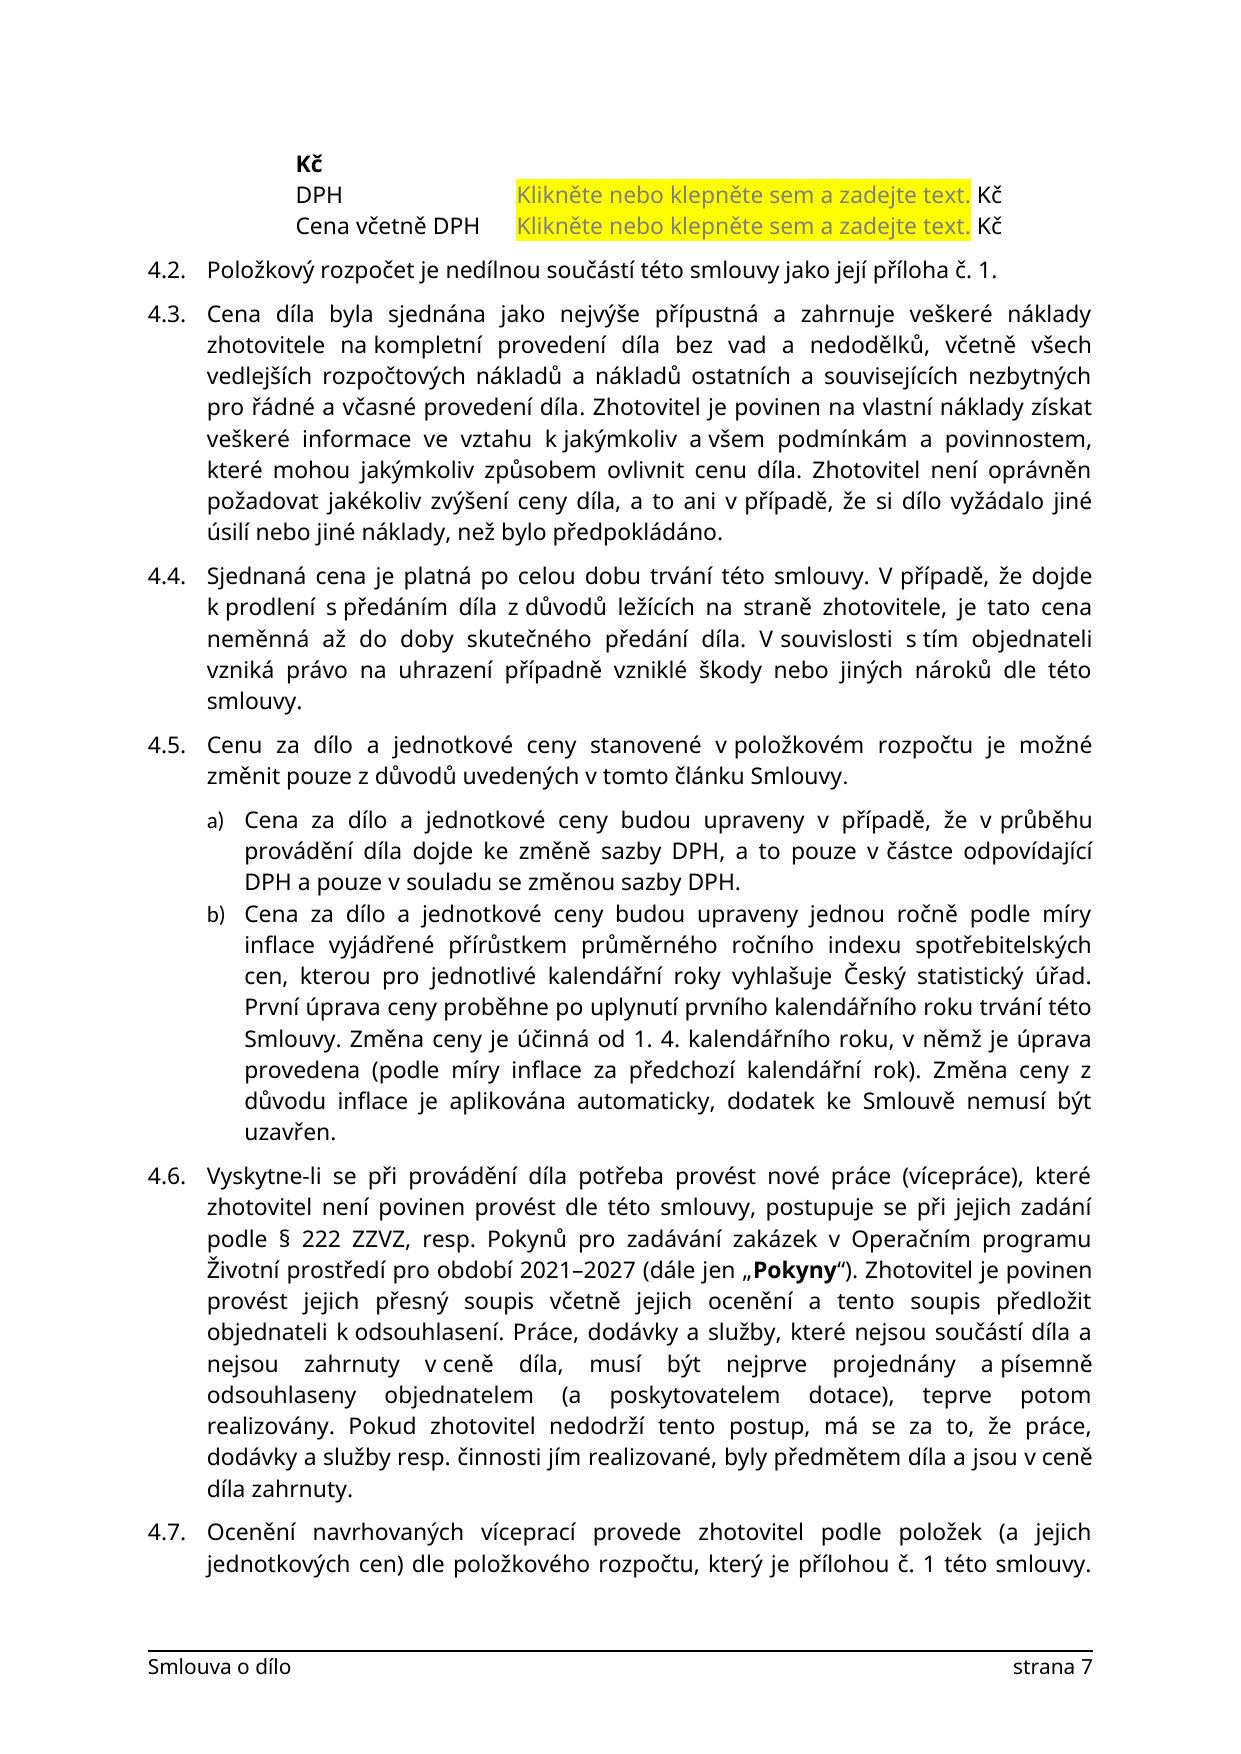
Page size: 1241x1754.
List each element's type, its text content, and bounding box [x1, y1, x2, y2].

list Cenu za dílo a jednotkové ceny stanovené v položkovém rozpočtu je možné změnit pouze z důvodů uvedených v tomto článku Smlouvy. [148, 729, 1093, 791]
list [148, 1516, 1093, 1579]
text Cena včetně DPH Kč [281, 210, 516, 241]
list Sjednaná cena je platná po celou dobu trvání této smlouvy. V případě, že dojde k prodlení s předáním díla z důvodů ležících na straně zhotovitele, je tato cena neměnná až do doby skutečného předání díla. V souvislosti s tím objednateli vzniká právo na uhrazení případně vzniklé škody nebo jiných nároků dle této smlouvy. [148, 560, 1093, 716]
list Cena za dílo a jednotkové ceny budou upraveny v případě, že v průběhu provádění díla dojde ke změně sazby DPH, a to pouze v částce odpovídající DPH a pouze v souladu se změnou sazby DPH. [207, 804, 1093, 898]
text Cena bez DPH Kč [295, 148, 1093, 179]
list Cena díla byla sjednána jako nejvýše přípustná a zahrnuje veškeré náklady zhotovitele na kompletní provedení díla bez vad a nedodělků, včetně všech vedlejších rozpočtových nákladů a nákladů ostatních a souvisejících nezbytných pro řádné a včasné provedení díla. Zhotovitel je povinen na vlastní náklady získat veškeré informace ve vztahu k jakýmkoliv a všem podmínkám a povinnostem, které mohou jakýmkoliv způsobem ovlivnit cenu díla. Zhotovitel není oprávněn požadovat jakékoliv zvýšení ceny díla, a to ani v případě, že si dílo vyžádalo jiné úsilí nebo jiné náklady, než bylo předpokládáno. [148, 298, 1093, 548]
list Vyskytne-li se při provádění díla potřeba provést nové práce (vícepráce), které zhotovitel není povinen provést dle této smlouvy, postupuje se při jejich zadání podle § 222 ZZVZ, resp. Pokynů pro zadávání zakázek v Operačním programu Životní prostředí pro období 2021–2027 (dále jen „Pokyny“). Zhotovitel je povinen provést jejich přesný soupis včetně jejich ocenění a tento soupis předložit objednateli k odsouhlasení. Práce, dodávky a služby, které nejsou součástí díla a nejsou zahrnuty v ceně díla, musí být nejprve projednány a písemně odsouhlaseny objednatelem (a poskytovatelem dotace), teprve potom realizovány. Pokud zhotovitel nedodrží tento postup, má se za to, že práce, dodávky a služby resp. činnosti jím realizované, byly předmětem díla a jsou v ceně díla zahrnuty. [148, 1160, 1093, 1504]
list Položkový rozpočet je nedílnou součástí této smlouvy jako její příloha č. 1. [148, 254, 1093, 285]
text DPH Kč [295, 179, 516, 210]
text Cena včetně DPH Kč [971, 210, 1093, 241]
text DPH Kč [971, 179, 1093, 210]
list Cena za dílo a jednotkové ceny budou upraveny jednou ročně podle míry inflace vyjádřené přírůstkem průměrného ročního indexu spotřebitelských cen, kterou pro jednotlivé kalendářní roky vyhlašuje Český statistický úřad. První úprava ceny proběhne po uplynutí prvního kalendářního roku trvání této Smlouvy. Změna ceny je účinná od 1. 4. kalendářního roku, v němž je úprava provedena (podle míry inflace za předchozí kalendářní rok). Změna ceny z důvodu inflace je aplikována automaticky, dodatek ke Smlouvě nemusí být uzavřen. [207, 898, 1093, 1148]
